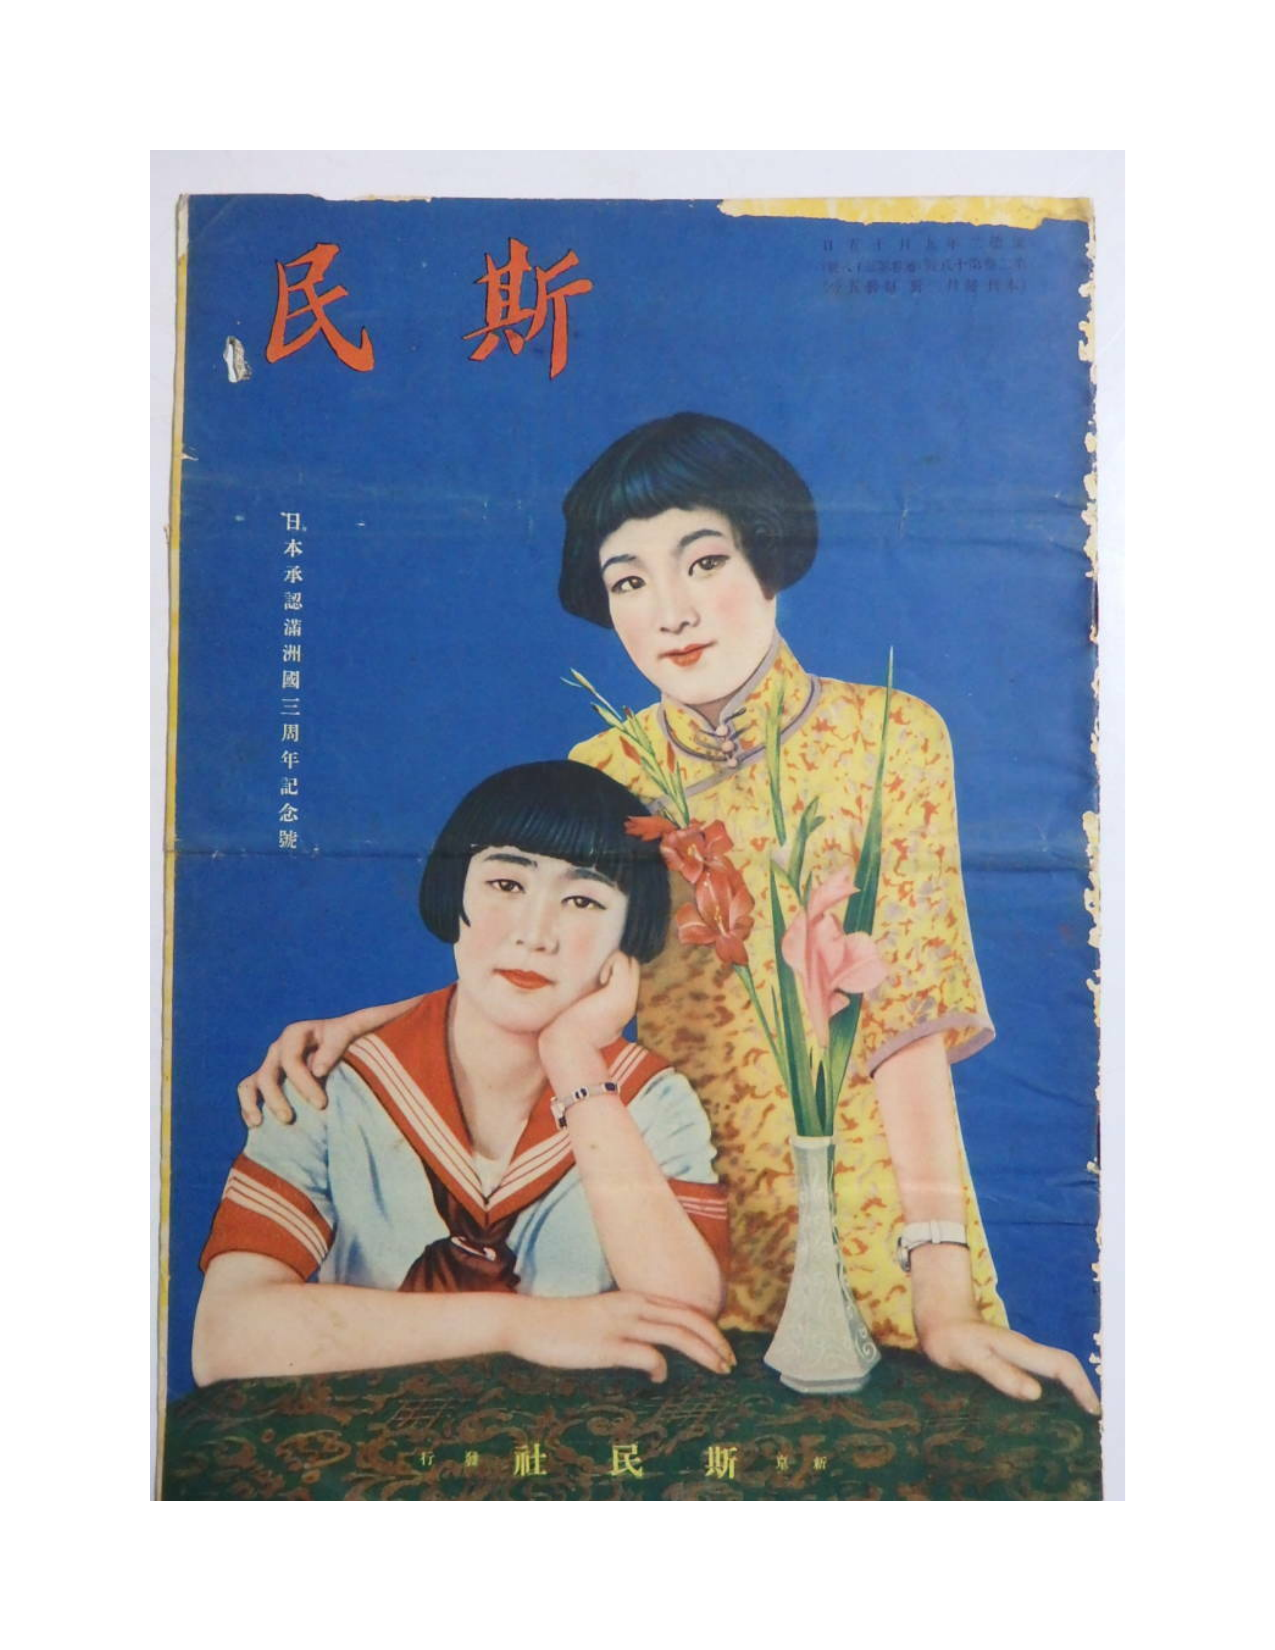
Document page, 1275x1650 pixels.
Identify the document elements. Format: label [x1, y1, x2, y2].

picture [150, 150, 1125, 1501]
